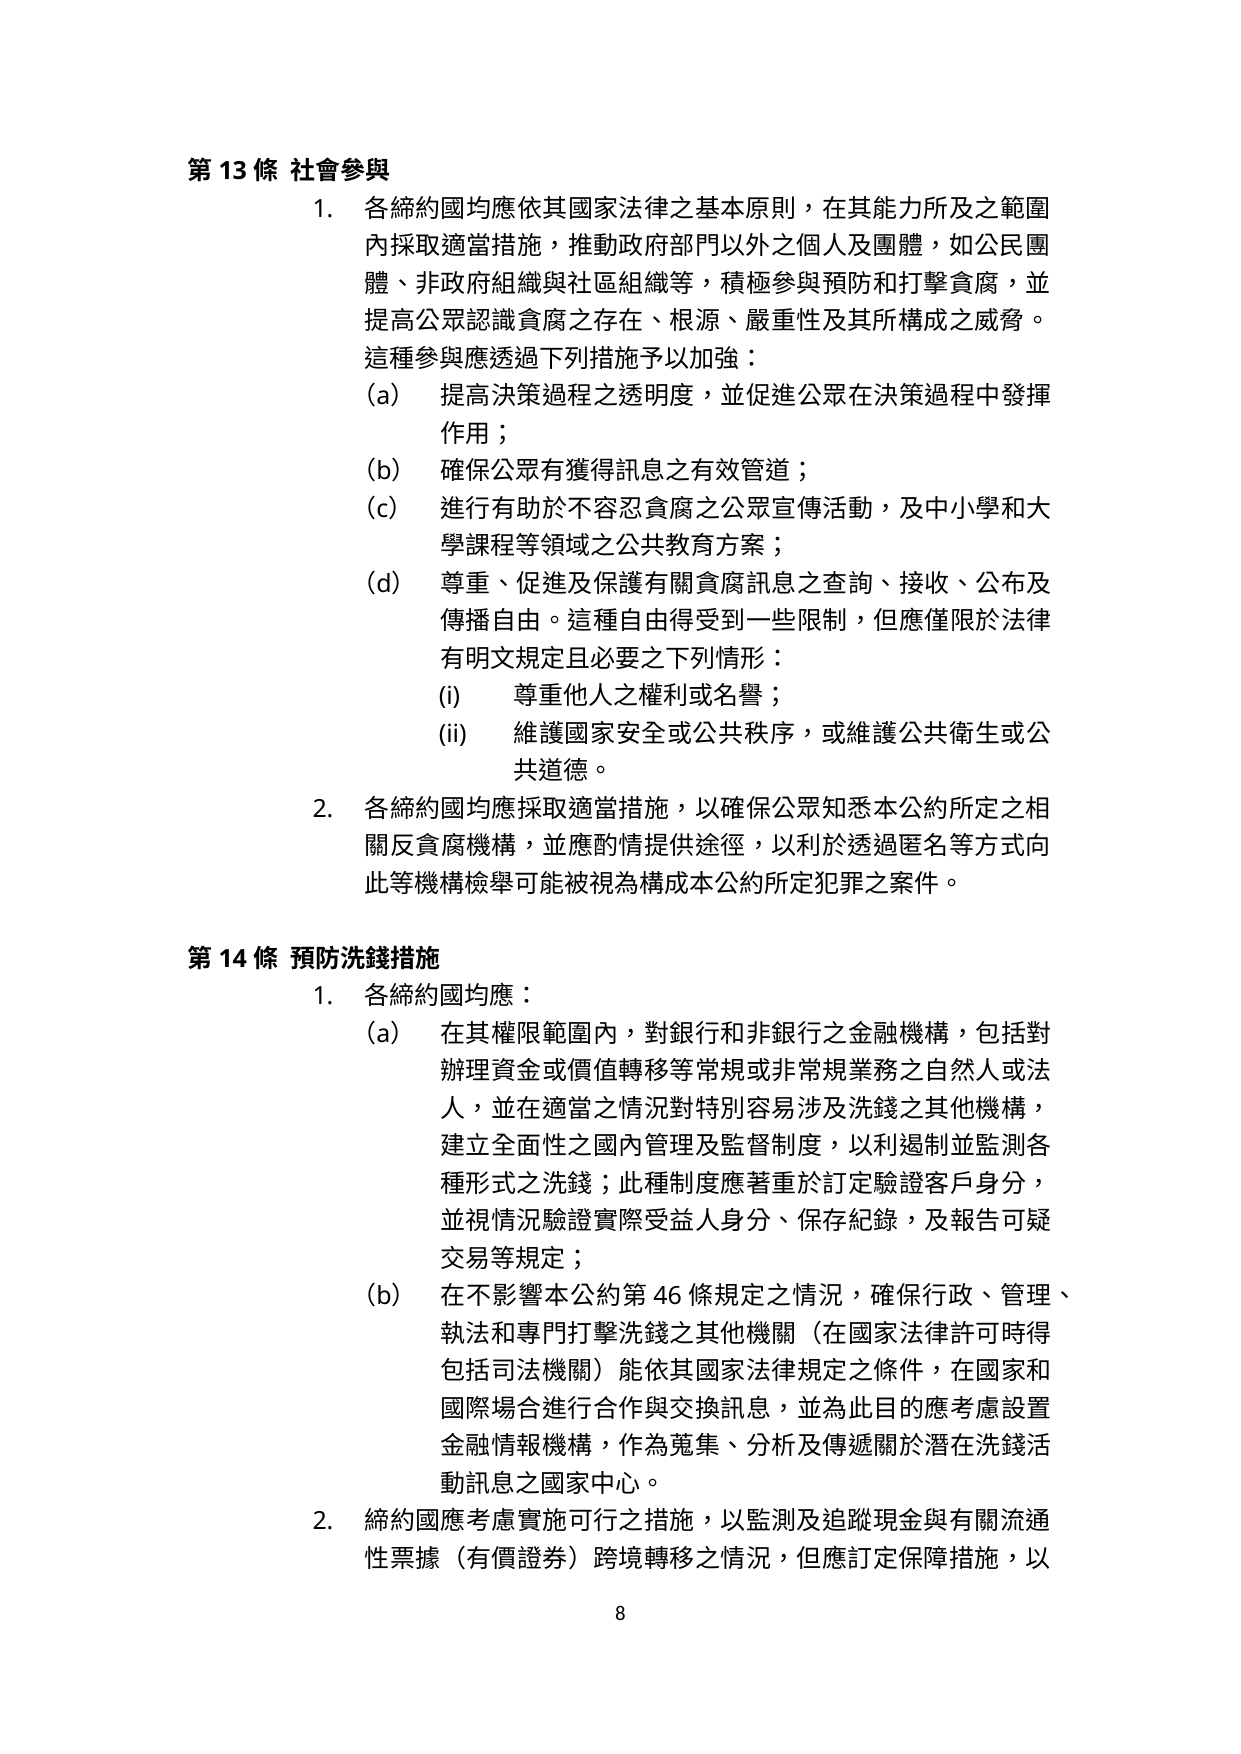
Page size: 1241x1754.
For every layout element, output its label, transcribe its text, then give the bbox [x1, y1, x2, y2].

list 各締約國均應採取適當措施，以確保公眾知悉本公約所定之相關反貪腐機構，並應酌情提供途徑，以利於透過匿名等方式向此等機構檢舉可能被視為構成本公約所定犯罪之案件。 [312, 787, 1053, 900]
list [312, 1500, 1053, 1575]
text 第 13 條 社會參與 [187, 150, 1053, 187]
list 尊重、促進及保護有關貪腐訊息之查詢、接收、公布及傳播自由。這種自由得受到一些限制，但應僅限於法律有明文規定且必要之下列情形： [351, 562, 1053, 675]
list 確保公眾有獲得訊息之有效管道； [351, 450, 1053, 487]
list 各締約國均應： [312, 975, 1053, 1012]
list 在其權限範圍內，對銀行和非銀行之金融機構，包括對辦理資金或價值轉移等常規或非常規業務之自然人或法人，並在適當之情況對特別容易涉及洗錢之其他機構，建立全面性之國內管理及監督制度，以利遏制並監測各種形式之洗錢；此種制度應著重於訂定驗證客戶身分，並視情況驗證實際受益人身分、保存紀錄，及報告可疑交易等規定； [351, 1012, 1053, 1275]
list 提高決策過程之透明度，並促進公眾在決策過程中發揮作用； [351, 375, 1053, 450]
list 尊重他人之權利或名譽； [438, 675, 1053, 712]
list 在不影響本公約第46條規定之情況，確保行政、管理、執法和專門打擊洗錢之其他機關（在國家法律許可時得包括司法機關）能依其國家法律規定之條件，在國家和國際場合進行合作與交換訊息，並為此目的應考慮設置金融情報機構，作為蒐集、分析及傳遞關於潛在洗錢活動訊息之國家中心。 [351, 1275, 1053, 1500]
list 進行有助於不容忍貪腐之公眾宣傳活動，及中小學和大學課程等領域之公共教育方案； [351, 487, 1053, 562]
list 維護國家安全或公共秩序，或維護公共衛生或公共道德。 [438, 712, 1053, 787]
list 各締約國均應依其國家法律之基本原則，在其能力所及之範圍內採取適當措施，推動政府部門以外之個人及團體，如公民團體、非政府組織與社區組織等，積極參與預防和打擊貪腐，並提高公眾認識貪腐之存在、根源、嚴重性及其所構成之威脅。這種參與應透過下列措施予以加強： [312, 187, 1053, 375]
text 第 14 條 預防洗錢措施 [187, 937, 1053, 975]
